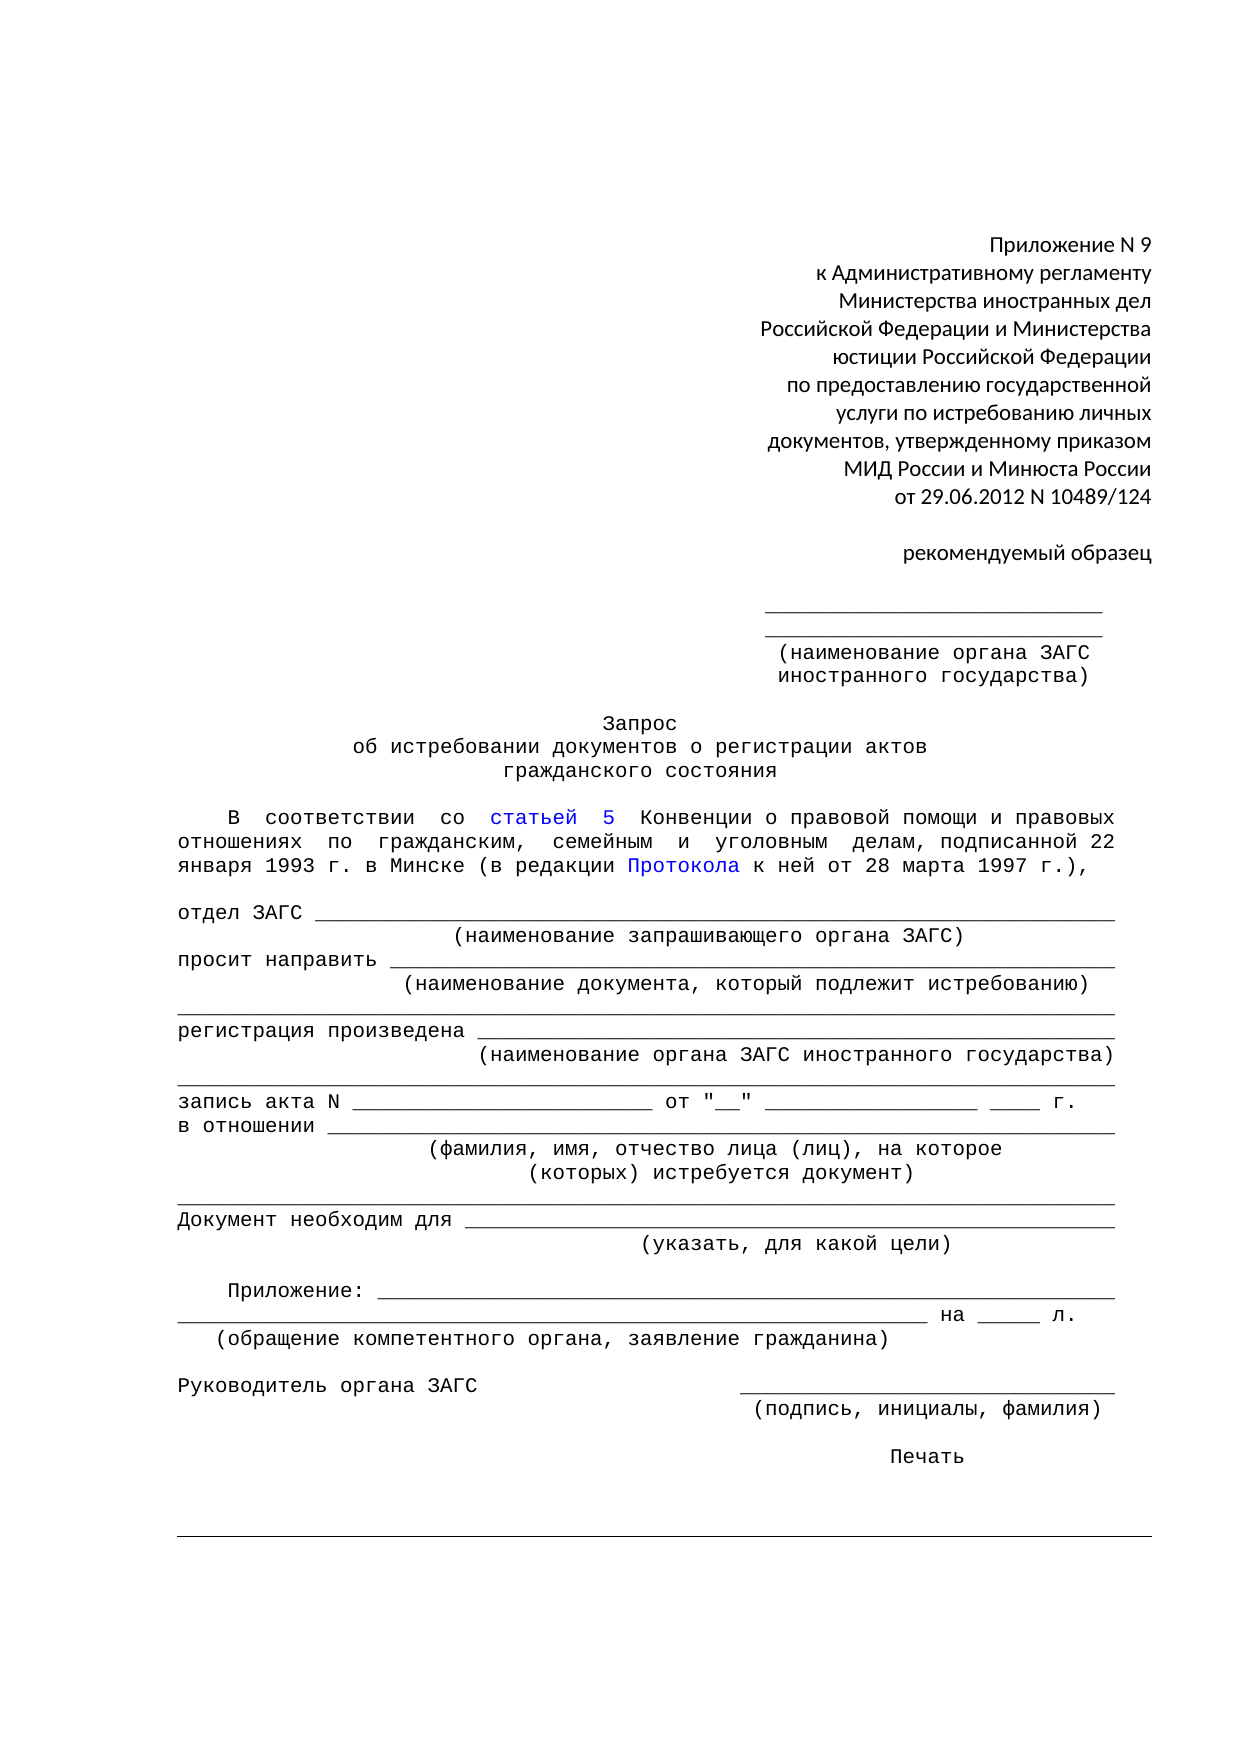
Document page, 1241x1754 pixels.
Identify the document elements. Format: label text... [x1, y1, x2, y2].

text от 29.06.2012 N 10489/124 [177, 482, 1152, 510]
text регистрация произведена ___________________________________________________ [177, 1020, 1152, 1044]
text (обращение компетентного органа, заявление гражданина) [177, 1327, 1152, 1351]
text Приложение: ___________________________________________________________ [177, 1280, 1152, 1304]
text услуги по истребованию личных [177, 398, 1152, 426]
text Приложение N 9 [177, 230, 1152, 258]
text (которых) истребуется документ) [177, 1162, 1152, 1186]
text (указать, для какой цели) [177, 1233, 1152, 1257]
text (наименование органа ЗАГС иностранного государства) [177, 1044, 1152, 1067]
text (наименование органа ЗАГС [177, 642, 1152, 665]
text запись акта N ________________________ от "__" _________________ ____ г. [177, 1091, 1152, 1115]
text МИД России и Минюста России [177, 454, 1152, 482]
text Российской Федерации и Министерства [177, 314, 1152, 342]
text ___________________________________________________________________________ [177, 996, 1152, 1020]
text отдел ЗАГС ________________________________________________________________ [177, 902, 1152, 926]
text просит направить __________________________________________________________ [177, 949, 1152, 973]
text (наименование запрашивающего органа ЗАГС) [177, 926, 1152, 949]
text в отношении _______________________________________________________________ [177, 1115, 1152, 1138]
text рекомендуемый образец [177, 538, 1152, 566]
text (наименование документа, который подлежит истребованию) [177, 973, 1152, 996]
text ___________________________ [177, 594, 1152, 618]
text ___________________________________________________________________________ [177, 1067, 1152, 1091]
text по предоставлению государственной [177, 370, 1152, 398]
text ____________________________________________________________ на _____ л. [177, 1304, 1152, 1327]
text (подпись, инициалы, фамилия) [177, 1398, 1152, 1422]
text иностранного государства) [177, 665, 1152, 689]
text В соответствии со статьей 5 Конвенции о правовой помощи и правовых [177, 807, 1152, 831]
text юстиции Российской Федерации [177, 342, 1152, 370]
text отношениях по гражданским, семейным и уголовным делам, подписанной 22 [177, 831, 1152, 854]
text гражданского состояния [177, 760, 1152, 784]
text ___________________________________________________________________________ [177, 1186, 1152, 1209]
text Запрос [177, 713, 1152, 736]
text к Административному регламенту [177, 258, 1152, 286]
text января 1993 г. в Минске (в редакции Протокола к ней от 28 марта 1997 г.), [177, 854, 1152, 878]
text об истребовании документов о регистрации актов [177, 736, 1152, 760]
text Министерства иностранных дел [177, 286, 1152, 314]
text документов, утвержденному приказом [177, 426, 1152, 454]
text Руководитель органа ЗАГС ______________________________ [177, 1375, 1152, 1398]
text ___________________________ [177, 618, 1152, 642]
text (фамилия, имя, отчество лица (лиц), на которое [177, 1138, 1152, 1162]
text Печать [177, 1446, 1152, 1469]
text Документ необходим для ____________________________________________________ [177, 1209, 1152, 1233]
